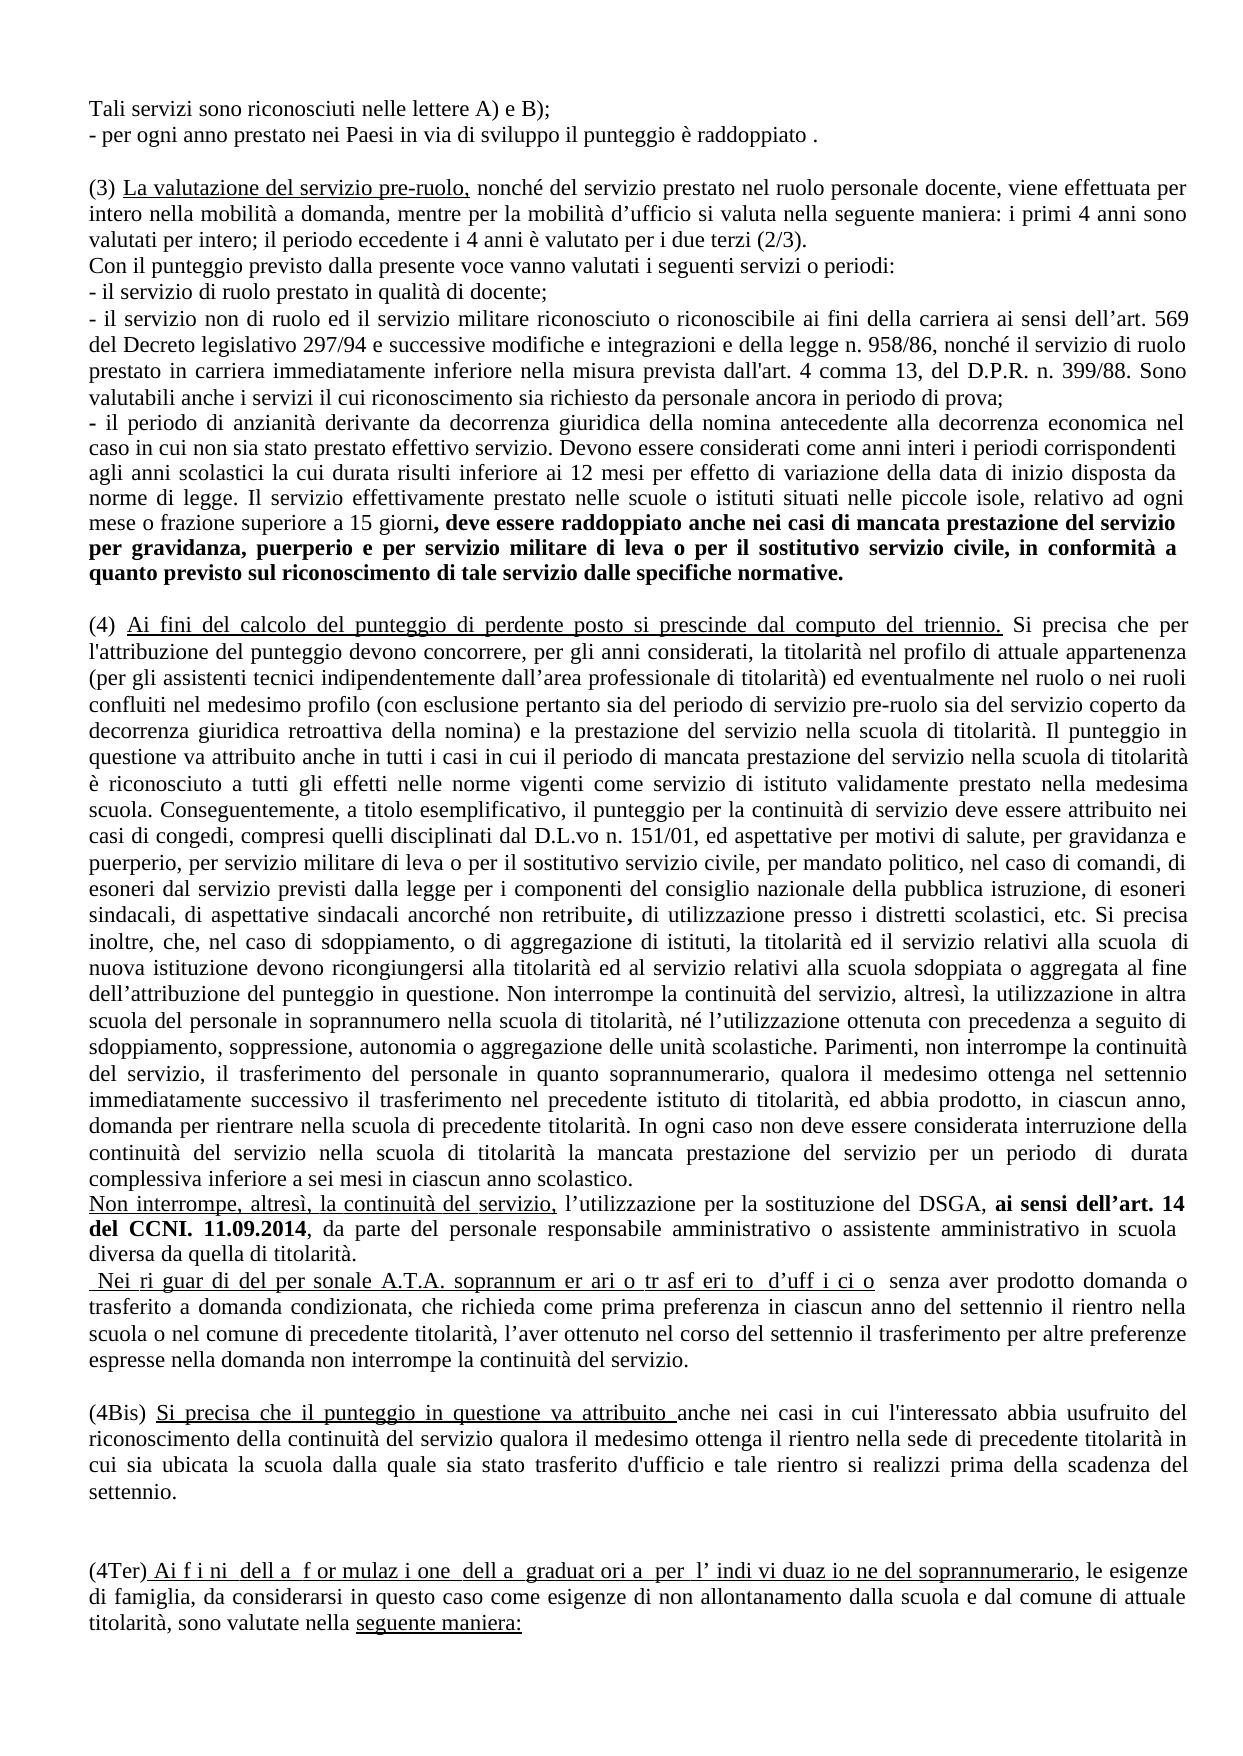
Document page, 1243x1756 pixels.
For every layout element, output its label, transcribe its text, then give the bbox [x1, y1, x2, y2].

text (4Bis) Si precisa che il punteggio in questione va attribuito anche nei casi in cui l'interessato abbia usufruito del riconoscimento della continuità del servizio qualora il medesimo ottenga il rientro nella sede di precedente titolarità in cui sia ubicata la scuola dalla quale sia stato trasferito d'ufficio e tale rientro si realizzi prima della scadenza del settennio. [89, 1399, 1188, 1504]
text Con il punteggio previsto dalla presente voce vanno valutati i seguenti servizi o periodi: [89, 253, 1201, 279]
text (4Ter) Ai f i ni dell a f or mulaz i one dell a graduat ori a per l’ indi vi duaz io ne del soprannumerario, le esigenze di famiglia, da considerarsi in questo caso come esigenze di non allontanamento dalla scuola e dal comune di attuale titolarità, sono valutate nella seguente maniera: [89, 1557, 1188, 1636]
text Non interrompe, altresì, la continuità del servizio, l’utilizzazione per la sostituzione del DSGA, ai sensi dell’art. 14 del CCNI. 11.09.2014, da parte del personale responsabile amministrativo o assistente amministrativo in scuola diversa da quella di titolarità. [89, 1192, 1201, 1267]
list Ai fini del calcolo del punteggio di perdente posto si prescinde dal computo del triennio. Si precisa che per l'attribuzione del punteggio devono concorrere, per gli anni considerati, la titolarità nel profilo di attuale appartenenza (per gli assistenti tecnici indipendentemente dall’area professionale di titolarità) ed eventualmente nel ruolo o nei ruoli confluiti nel medesimo profilo (con esclusione pertanto sia del periodo di servizio pre-ruolo sia del servizio coperto da decorrenza giuridica retroattiva della nomina) e la prestazione del servizio nella scuola di titolarità. Il punteggio in questione va attribuito anche in tutti i casi in cui il periodo di mancata prestazione del servizio nella scuola di titolarità è riconosciuto a tutti gli effetti nelle norme vigenti come servizio di istituto validamente prestato nella medesima scuola. Conseguentemente, a titolo esemplificativo, il punteggio per la continuità di servizio deve essere attribuito nei casi di congedi, compresi quelli disciplinati dal D.L.vo n. 151/01, ed aspettative per motivi di salute, per gravidanza e puerperio, per servizio militare di leva o per il sostitutivo servizio civile, per mandato politico, nel caso di comandi, di esoneri dal servizio previsti dalla legge per i componenti del consiglio nazionale della pubblica istruzione, di esoneri sindacali, di aspettative sindacali ancorché non retribuite, di utilizzazione presso i distretti scolastici, etc. Si precisa inoltre, che, nel caso di sdoppiamento, o di aggregazione di istituti, la titolarità ed il servizio relativi alla scuola di nuova istituzione devono ricongiungersi alla titolarità ed al servizio relativi alla scuola sdoppiata o aggregata al fine dell’attribuzione del punteggio in questione. Non interrompe la continuità del servizio, altresì, la utilizzazione in altra scuola del personale in soprannumero nella scuola di titolarità, né l’utilizzazione ottenuta con precedenza a seguito di sdoppiamento, soppressione, autonomia o aggregazione delle unità scolastiche. Parimenti, non interrompe la continuità del servizio, il trasferimento del personale in quanto soprannumerario, qualora il medesimo ottenga nel settennio immediatamente successivo il trasferimento nel precedente istituto di titolarità, ed abbia prodotto, in ciascun anno, domanda per rientrare nella scuola di precedente titolarità. In ogni caso non deve essere considerata interruzione della continuità del servizio nella scuola di titolarità la mancata prestazione del servizio per un periodo di durata complessiva inferiore a sei mesi in ciascun anno scolastico. [89, 612, 1189, 1191]
text Tali servizi sono riconosciuti nelle lettere A) e B); [89, 95, 1201, 121]
list il servizio non di ruolo ed il servizio militare riconosciuto o riconoscibile ai fini della carriera ai sensi dell’art. 569 del Decreto legislativo 297/94 e successive modifiche e integrazioni e della legge n. 958/86, nonché il servizio di ruolo prestato in carriera immediatamente inferiore nella misura prevista dall'art. 4 comma 13, del D.P.R. n. 399/88. Sono valutabili anche i servizi il cui riconoscimento sia richiesto da personale ancora in periodo di prova; [89, 305, 1189, 410]
list La valutazione del servizio pre-ruolo, nonché del servizio prestato nel ruolo personale docente, viene effettuata per intero nella mobilità a domanda, mentre per la mobilità d’ufficio si valuta nella seguente maniera: i primi 4 anni sono valutati per intero; il periodo eccedente i 4 anni è valutato per i due terzi (2/3). [89, 174, 1188, 253]
text Nei ri guar di del per sonale A.T.A. soprannum er ari o tr asf eri to d’uff i ci o senza aver prodotto domanda o trasferito a domanda condizionata, che richieda come prima preferenza in ciascun anno del settennio il rientro nella scuola o nel comune di precedente titolarità, l’aver ottenuto nel corso del settennio il trasferimento per altre preferenze espresse nella domanda non interrompe la continuità del servizio. [89, 1267, 1189, 1372]
list il periodo di anzianità derivante da decorrenza giuridica della nomina antecedente alla decorrenza economica nel caso in cui non sia stato prestato effettivo servizio. Devono essere considerati come anni interi i periodi corrispondenti agli anni scolastici la cui durata risulti inferiore ai 12 mesi per effetto di variazione della data di inizio disposta da norme di legge. Il servizio effettivamente prestato nelle scuole o istituti situati nelle piccole isole, relativo ad ogni mese o frazione superiore a 15 giorni, deve essere raddoppiato anche nei casi di mancata prestazione del servizio per gravidanza, puerperio e per servizio militare di leva o per il sostitutivo servizio civile, in conformità a quanto previsto sul riconoscimento di tale servizio dalle specifiche normative. [89, 410, 1188, 586]
list per ogni anno prestato nei Paesi in via di sviluppo il punteggio è raddoppiato . [89, 121, 1201, 148]
list il servizio di ruolo prestato in qualità di docente; [89, 279, 1201, 305]
